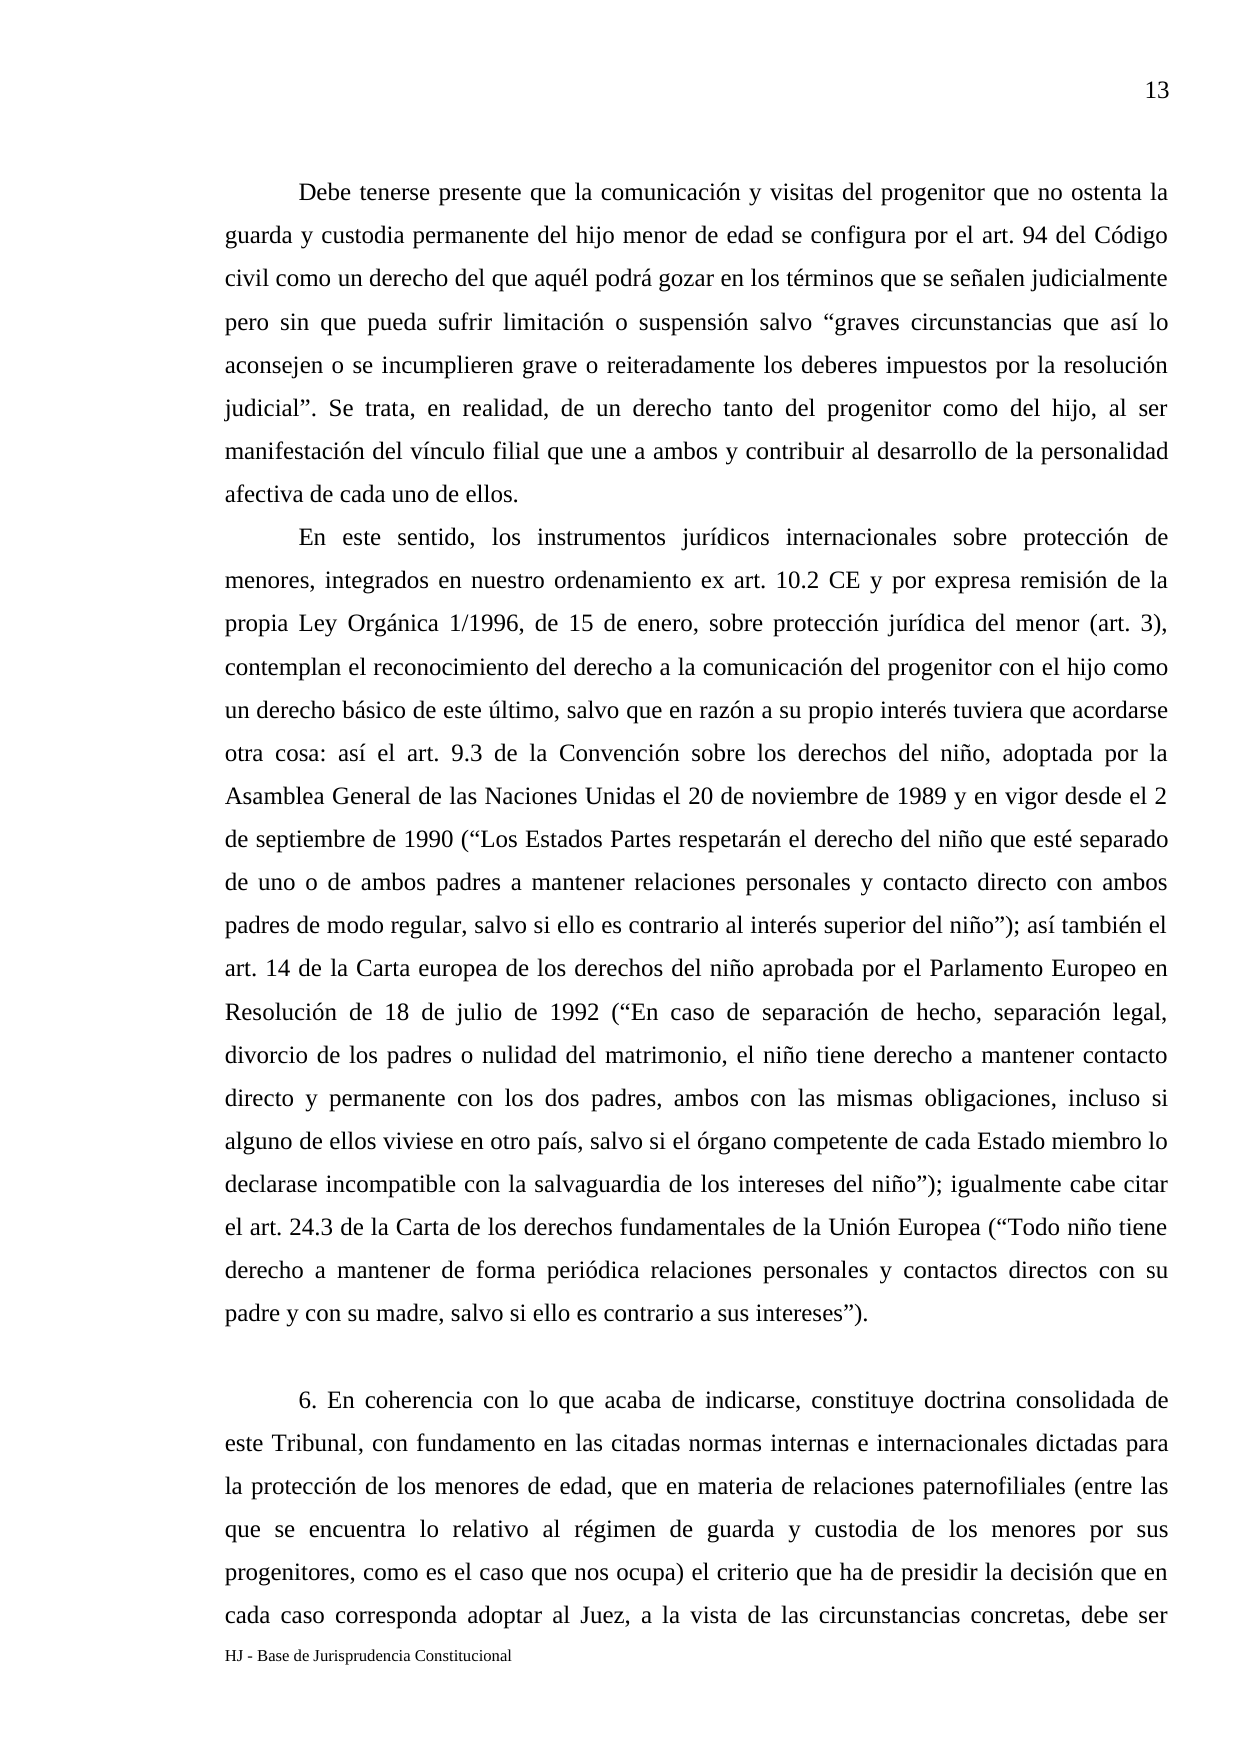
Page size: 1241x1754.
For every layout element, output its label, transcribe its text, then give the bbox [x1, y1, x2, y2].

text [224, 1385, 1169, 1629]
text Debe tenerse presente que la comunicación y visitas del progenitor que no ostenta la guarda y custodia permanente del hijo menor de edad se configura por el art. 94 del Código civil como un derecho del que aquél podrá gozar en los términos que se señalen judicialmente pero sin que pueda sufrir limitación o suspensión salvo “graves circunstancias que así lo aconsejen o se incumplieren grave o reiteradamente los deberes impuestos por la resolución judicial”. Se trata, en realidad, de un derecho tanto del progenitor como del hijo, al ser manifestación del vínculo filial que une a ambos y contribuir al desarrollo de la personalidad afectiva de cada uno de ellos. [224, 177, 1169, 508]
text En este sentido, los instrumentos jurídicos internacionales sobre protección de menores, integrados en nuestro ordenamiento ex art. 10.2 CE y por expresa remisión de la propia Ley Orgánica 1/1996, de 15 de enero, sobre protección jurídica del menor (art. 3), contemplan el reconocimiento del derecho a la comunicación del progenitor con el hijo como un derecho básico de este último, salvo que en razón a su propio interés tuviera que acordarse otra cosa: así el art. 9.3 de la Convención sobre los derechos del niño, adoptada por la Asamblea General de las Naciones Unidas el 20 de noviembre de 1989 y en vigor desde el 2 de septiembre de 1990 (“Los Estados Partes respetarán el derecho del niño que esté separado de uno o de ambos padres a mantener relaciones personales y contacto directo con ambos padres de modo regular, salvo si ello es contrario al interés superior del niño”); así también el art. 14 de la Carta europea de los derechos del niño aprobada por el Parlamento Europeo en Resolución de 18 de julio de 1992 (“En caso de separación de hecho, separación legal, divorcio de los padres o nulidad del matrimonio, el niño tiene derecho a mantener contacto directo y permanente con los dos padres, ambos con las mismas obligaciones, incluso si alguno de ellos viviese en otro país, salvo si el órgano competente de cada Estado miembro lo declarase incompatible con la salvaguardia de los intereses del niño”); igualmente cabe citar el art. 24.3 de la Carta de los derechos fundamentales de la Unión Europea (“Todo niño tiene derecho a mantener de forma periódica relaciones personales y contactos directos con su padre y con su madre, salvo si ello es contrario a sus intereses”). [224, 522, 1169, 1327]
